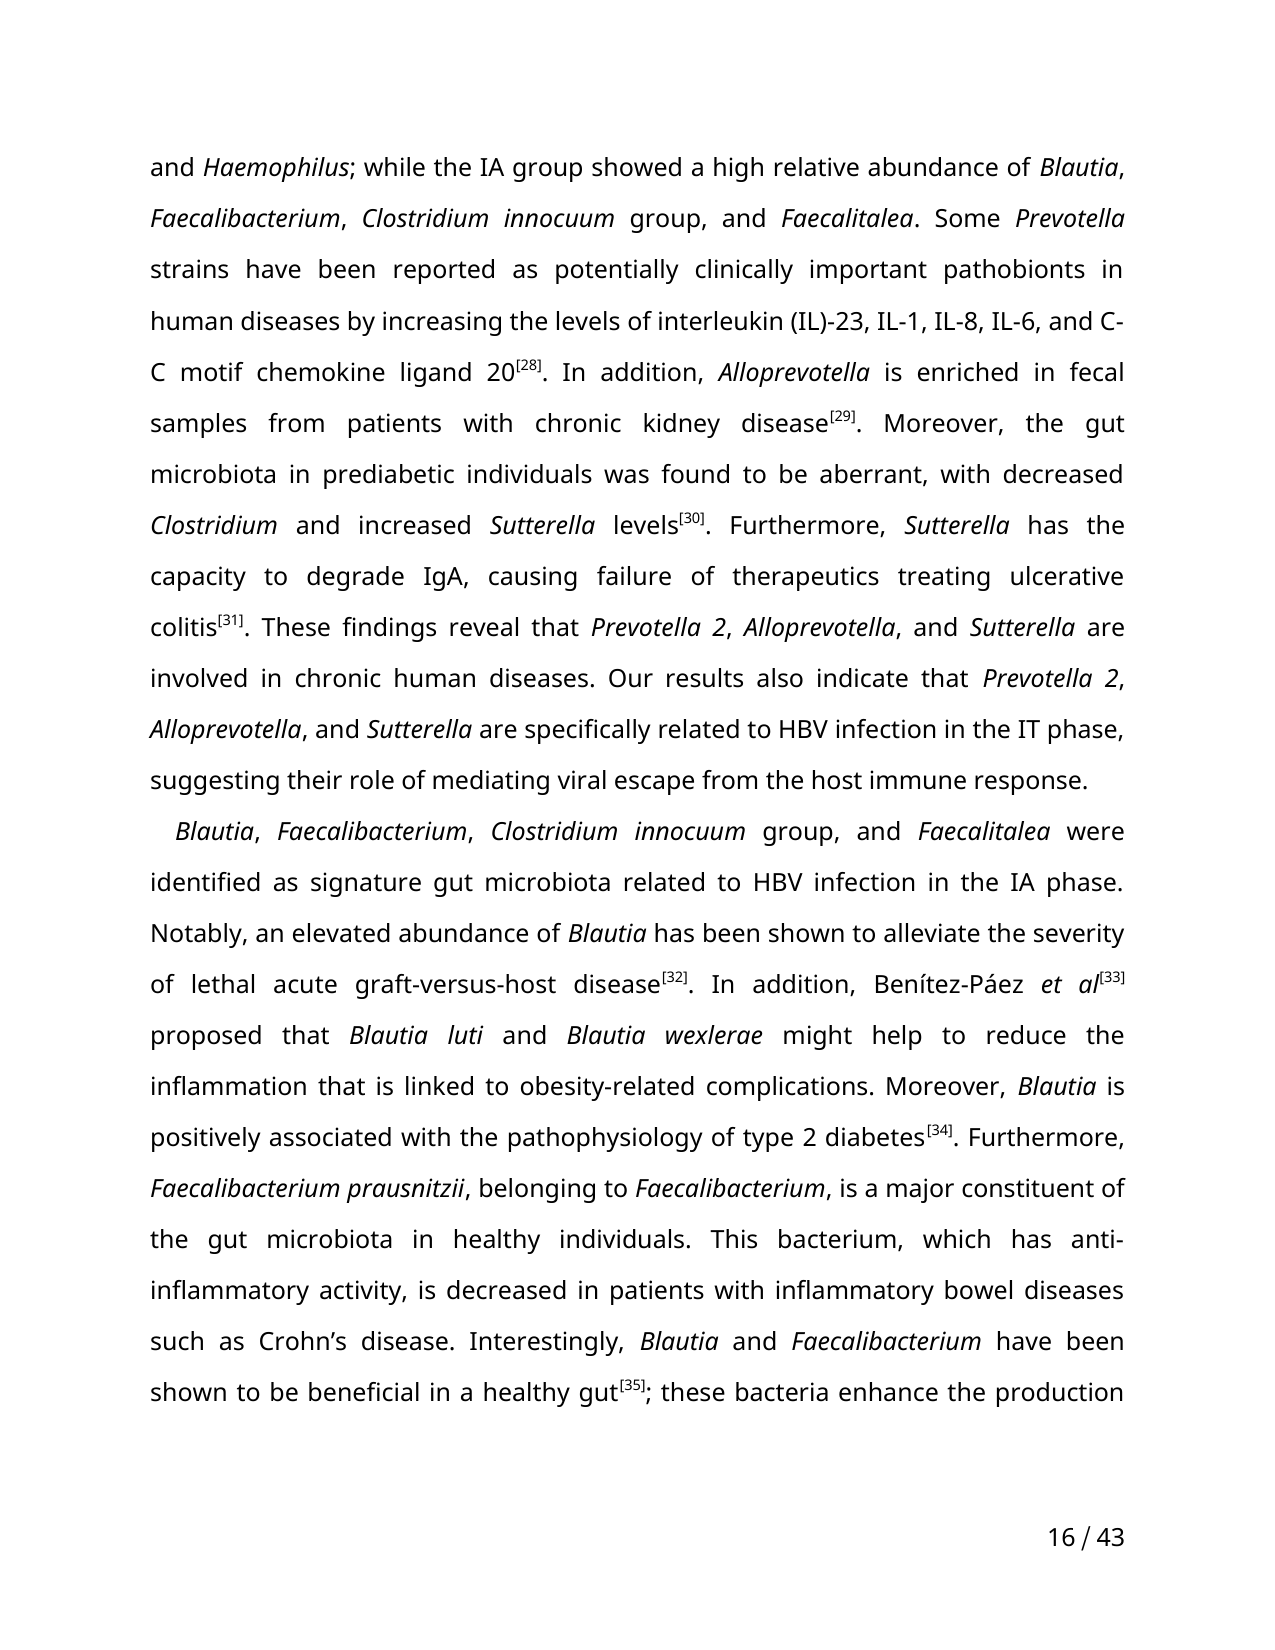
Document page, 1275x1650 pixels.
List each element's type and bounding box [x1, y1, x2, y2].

text [150, 813, 1125, 1409]
text [150, 150, 1125, 797]
